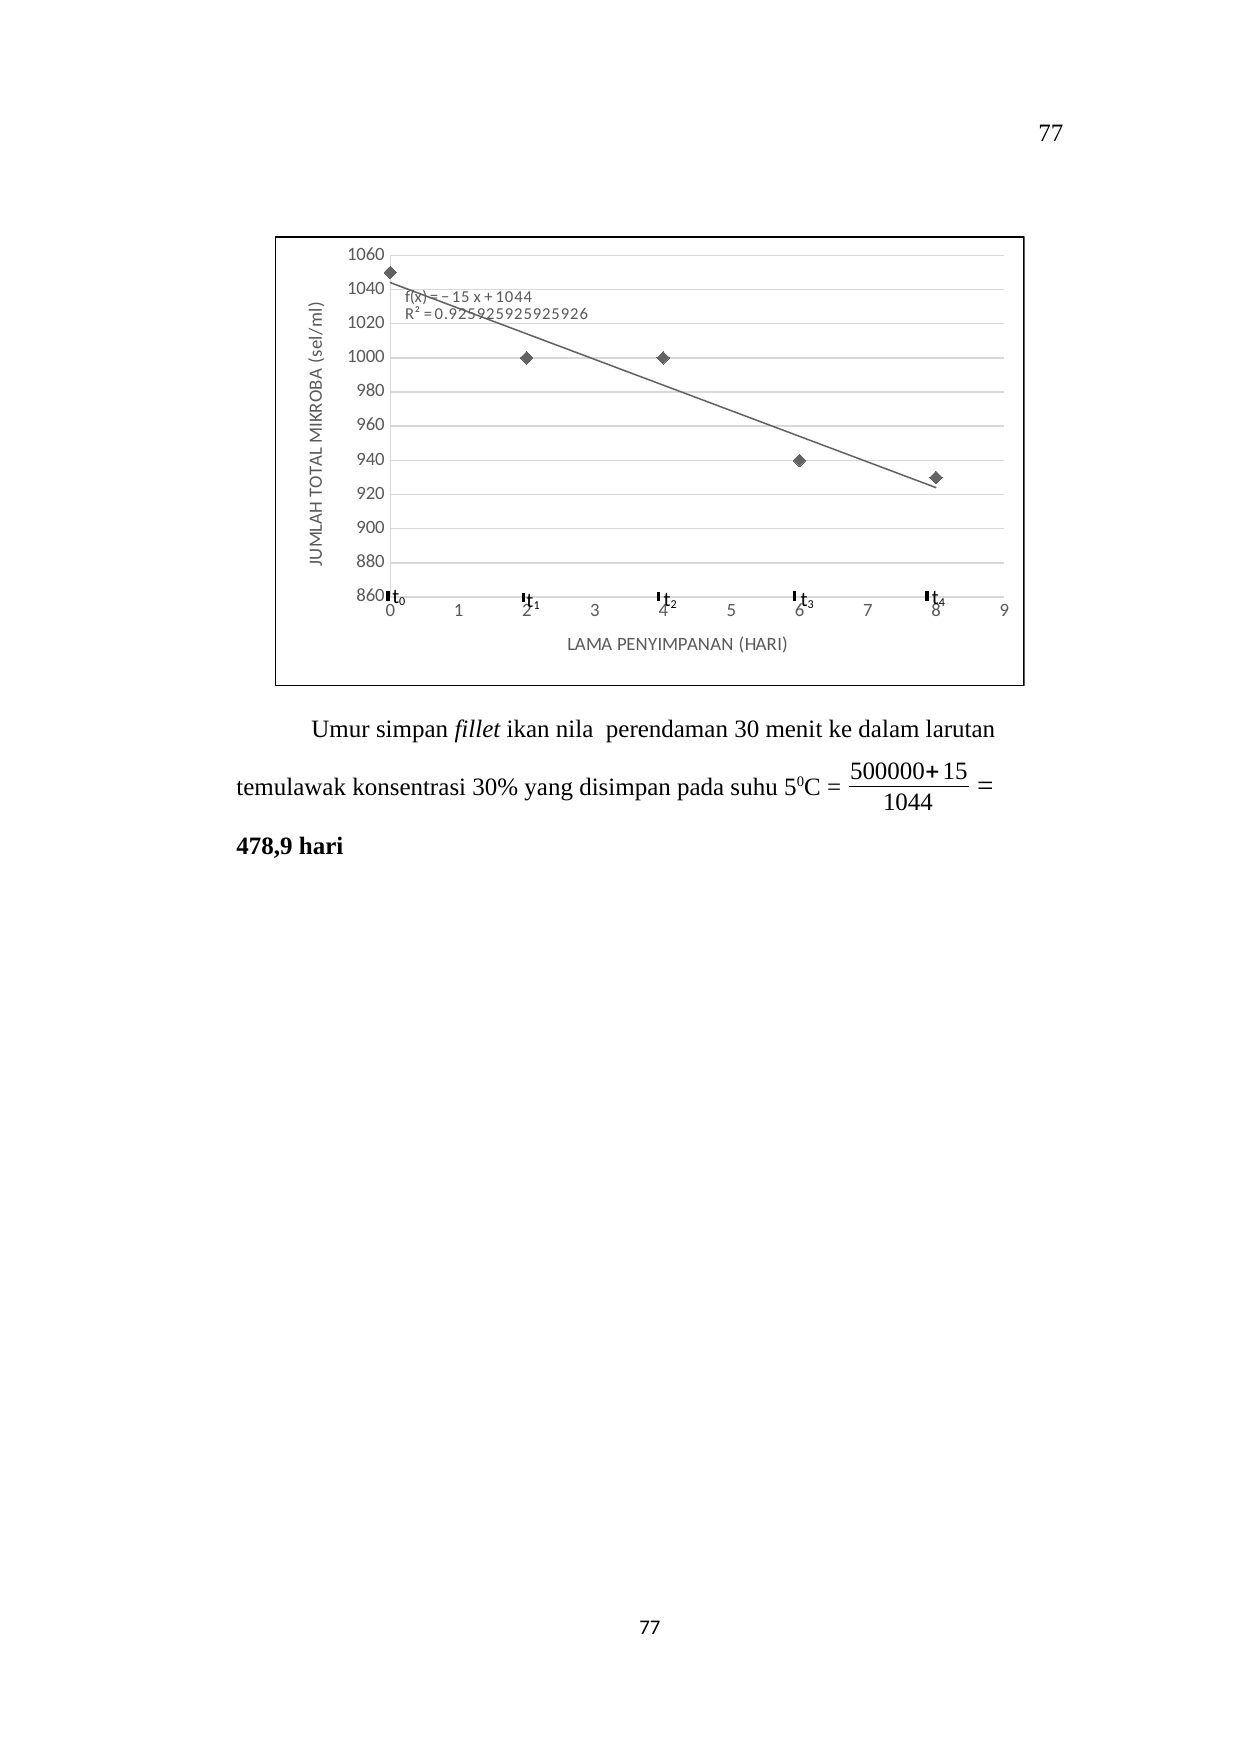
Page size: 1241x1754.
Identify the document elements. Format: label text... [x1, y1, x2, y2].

text Umur simpan fillet ikan nila perendaman 30 menit ke dalam larutan temulawak konsentrasi 30% yang disimpan pada suhu 50C = = 478,9 hari [236, 714, 1063, 859]
